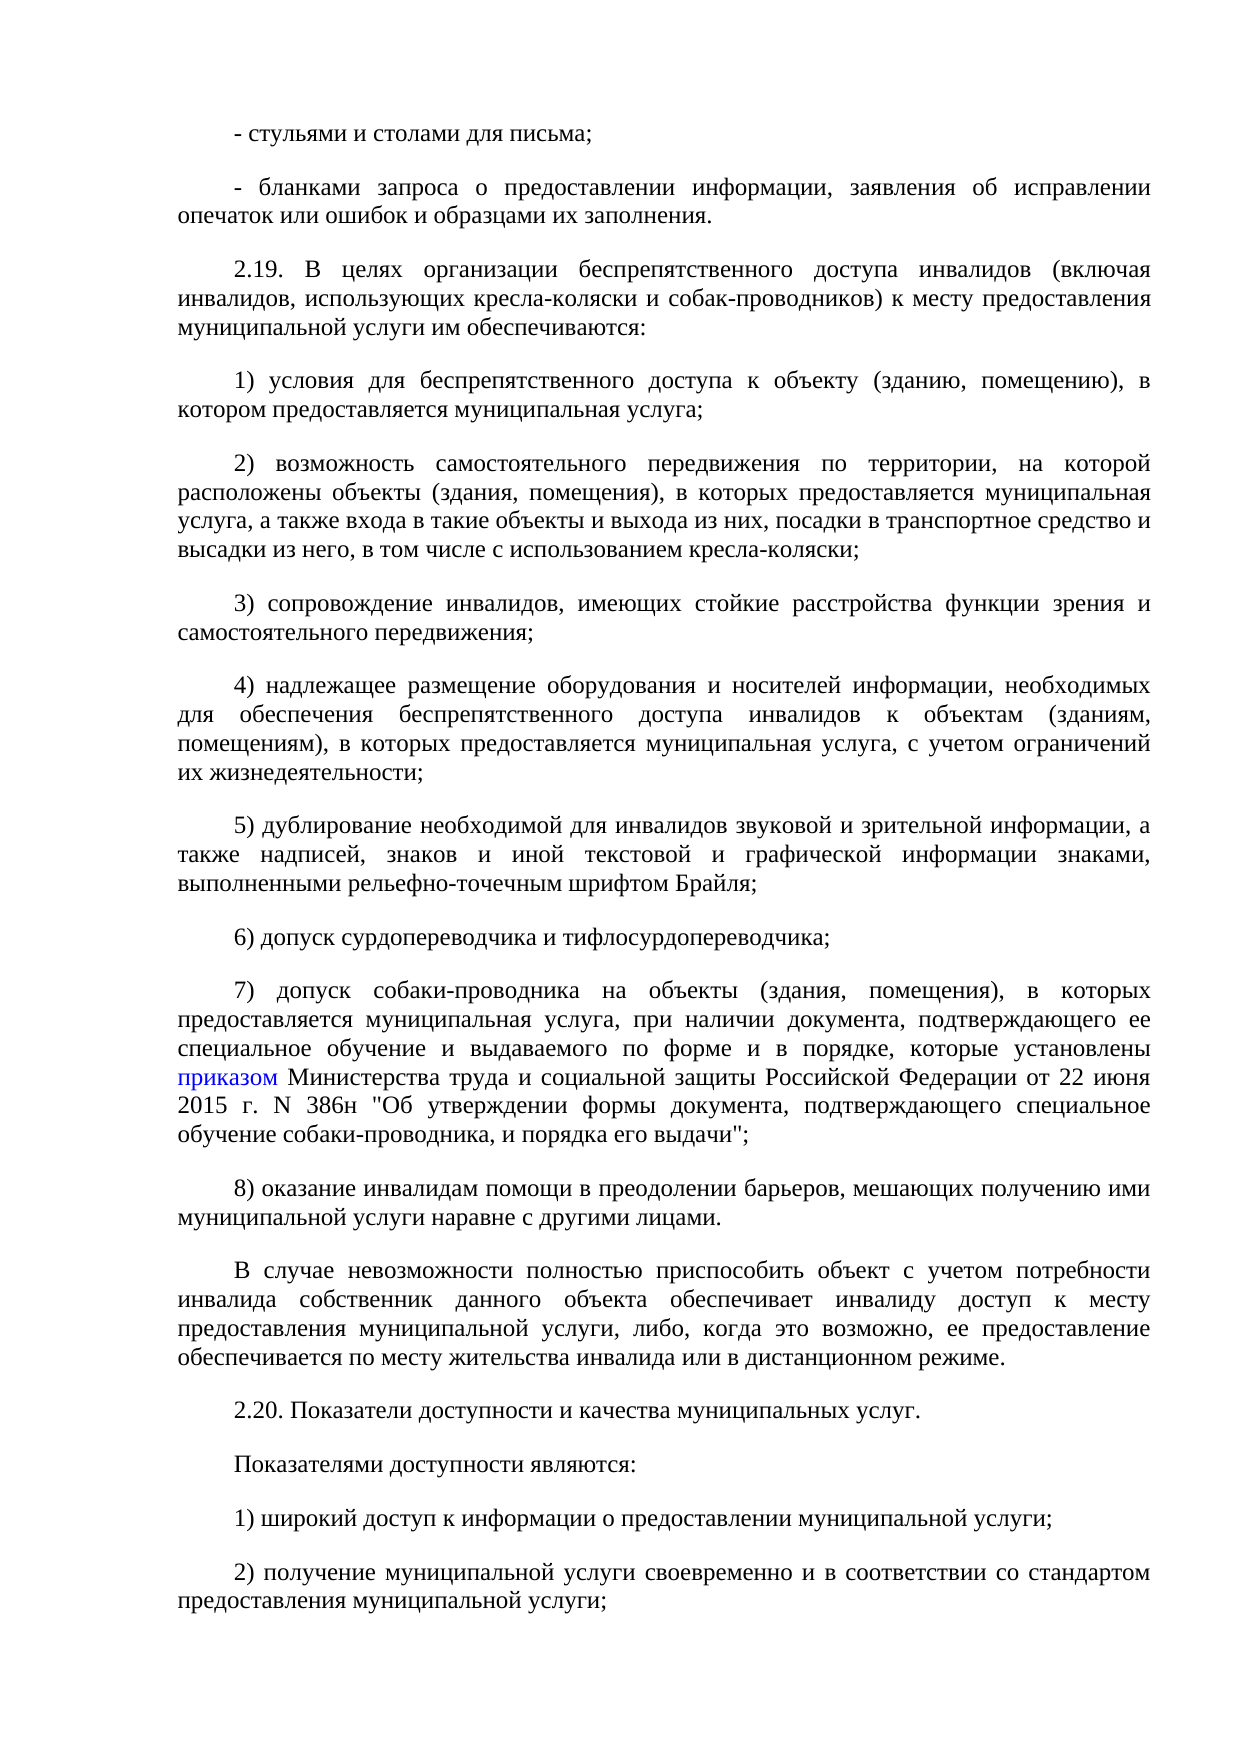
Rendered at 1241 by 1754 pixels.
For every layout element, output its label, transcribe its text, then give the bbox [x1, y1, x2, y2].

text 2) возможность самостоятельного передвижения по территории, на которой расположены объекты (здания, помещения), в которых предоставляется муниципальная услуга, а также входа в такие объекты и выхода из них, посадки в транспортное средство и высадки из него, в том числе с использованием кресла-коляски; [177, 448, 1152, 563]
text Показателями доступности являются: [177, 1449, 1152, 1478]
text - стульями и столами для письма; [177, 118, 1152, 147]
text 2) получение муниципальной услуги своевременно и в соответствии со стандартом предоставления муниципальной услуги; [177, 1557, 1152, 1614]
text 5) дублирование необходимой для инвалидов звуковой и зрительной информации, а также надписей, знаков и иной текстовой и графической информации знаками, выполненными рельефно-точечным шрифтом Брайля; [177, 811, 1152, 897]
text 1) широкий доступ к информации о предоставлении муниципальной услуги; [177, 1503, 1152, 1532]
text 4) надлежащее размещение оборудования и носителей информации, необходимых для обеспечения беспрепятственного доступа инвалидов к объектам (зданиям, помещениям), в которых предоставляется муниципальная услуга, с учетом ограничений их жизнедеятельности; [177, 671, 1152, 786]
text 2.19. В целях организации беспрепятственного доступа инвалидов (включая инвалидов, использующих кресла-коляски и собак-проводников) к месту предоставления муниципальной услуги им обеспечиваются: [177, 254, 1152, 341]
text 6) допуск сурдопереводчика и тифлосурдопереводчика; [177, 922, 1152, 951]
text 8) оказание инвалидам помощи в преодолении барьеров, мешающих получению ими муниципальной услуги наравне с другими лицами. [177, 1173, 1152, 1231]
text 1) условия для беспрепятственного доступа к объекту (зданию, помещению), в котором предоставляется муниципальная услуга; [177, 366, 1152, 423]
text В случае невозможности полностью приспособить объект с учетом потребности инвалида собственник данного объекта обеспечивает инвалиду доступ к месту предоставления муниципальной услуги, либо, когда это возможно, ее предоставление обеспечивается по месту жительства инвалида или в дистанционном режиме. [177, 1256, 1152, 1371]
text 7) допуск собаки-проводника на объекты (здания, помещения), в которых предоставляется муниципальная услуга, при наличии документа, подтверждающего ее специальное обучение и выдаваемого по форме и в порядке, которые установлены приказом Министерства труда и социальной защиты Российской Федерации от 22 июня 2015 г. N 386н "Об утверждении формы документа, подтверждающего специальное обучение собаки-проводника, и порядка его выдачи"; [177, 976, 1152, 1148]
text 3) сопровождение инвалидов, имеющих стойкие расстройства функции зрения и самостоятельного передвижения; [177, 588, 1152, 646]
text - бланками запроса о предоставлении информации, заявления об исправлении опечаток или ошибок и образцами их заполнения. [177, 172, 1152, 229]
text 2.20. Показатели доступности и качества муниципальных услуг. [177, 1396, 1152, 1424]
